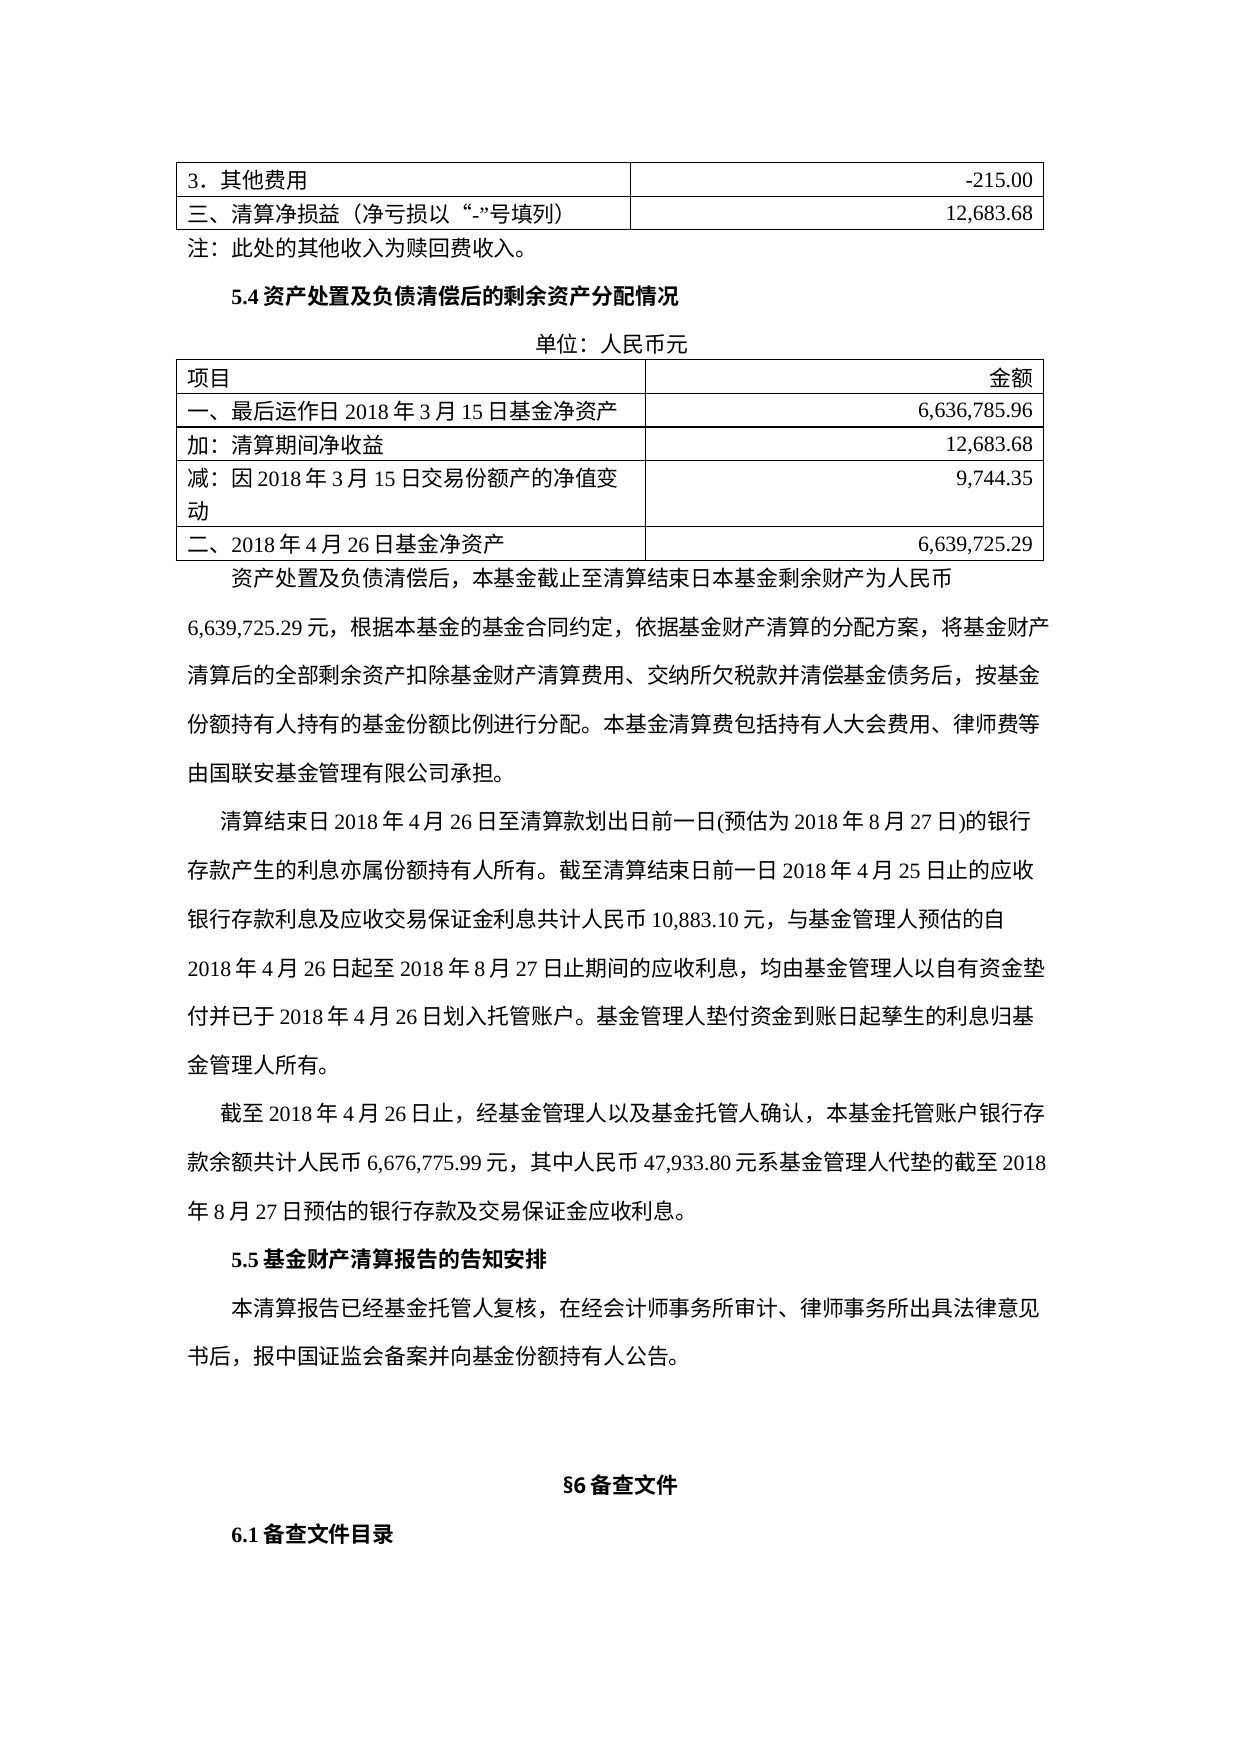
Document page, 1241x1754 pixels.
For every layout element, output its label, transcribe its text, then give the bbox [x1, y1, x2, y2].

table_cell 9,744.35 [646, 461, 1043, 526]
table_cell -215.00 [631, 163, 1043, 196]
text 6.1备查文件目录 [187, 1516, 1053, 1549]
table_cell 6,639,725.29 [646, 527, 1043, 559]
table_cell 一、最后运作日2018年3月15日基金净资产 [177, 394, 645, 426]
text 注：此处的其他收入为赎回费收入。 [187, 230, 1053, 263]
table_cell 三、清算净损益（净亏损以“-”号填列） [177, 197, 630, 229]
table_cell 二、2018年4月26日基金净资产 [177, 527, 645, 559]
text 5.5基金财产清算报告的告知安排 [187, 1242, 1053, 1274]
table_cell 12,683.68 [631, 197, 1043, 229]
text 本清算报告已经基金托管人复核，在经会计师事务所审计、律师事务所出具法律意见书后，报中国证监会备案并向基金份额持有人公告。 [187, 1290, 1053, 1371]
table_header 项目 [177, 360, 645, 393]
table_cell 3．其他费用 [177, 163, 630, 196]
text 清算结束日2018年4月26日至清算款划出日前一日(预估为2018年8月27日)的银行存款产生的利息亦属份额持有人所有。截至清算结束日前一日2018年4月25日止的应收银行存款利息及应收交易保证金利息共计人民币10,883.10元，与基金管理人预估的自2018年4月26日起至2018年8月27日止期间的应收利息，均由基金管理人以自有资金垫付并已于2018年4月26日划入托管账户。基金管理人垫付资金到账日起孳生的利息归基金管理人所有。 [187, 804, 1053, 1080]
table_cell 减：因2018年3月15日交易份额产的净值变动 [177, 461, 645, 526]
table_cell 12,683.68 [646, 428, 1043, 460]
table_header 金额 [646, 360, 1043, 393]
text 单位：人民币元 [187, 327, 1053, 359]
text 截至2018年4月26日止，经基金管理人以及基金托管人确认，本基金托管账户银行存款余额共计人民币6,676,775.99元，其中人民币47,933.80元系基金管理人代垫的截至2018年8月27日预估的银行存款及交易保证金应收利息。 [187, 1096, 1053, 1226]
table_cell 加：清算期间净收益 [177, 428, 645, 460]
text §6备查文件 [187, 1468, 1053, 1501]
table_cell 6,636,785.96 [646, 394, 1043, 426]
text 资产处置及负债清偿后，本基金截止至清算结束日本基金剩余财产为人民币6,639,725.29元，根据本基金的基金合同约定，依据基金财产清算的分配方案，将基金财产清算后的全部剩余资产扣除基金财产清算费用、交纳所欠税款并清偿基金债务后，按基金份额持有人持有的基金份额比例进行分配。本基金清算费包括持有人大会费用、律师费等由国联安基金管理有限公司承担。 [187, 561, 1053, 788]
text 5.4资产处置及负债清偿后的剩余资产分配情况 [187, 278, 1053, 311]
